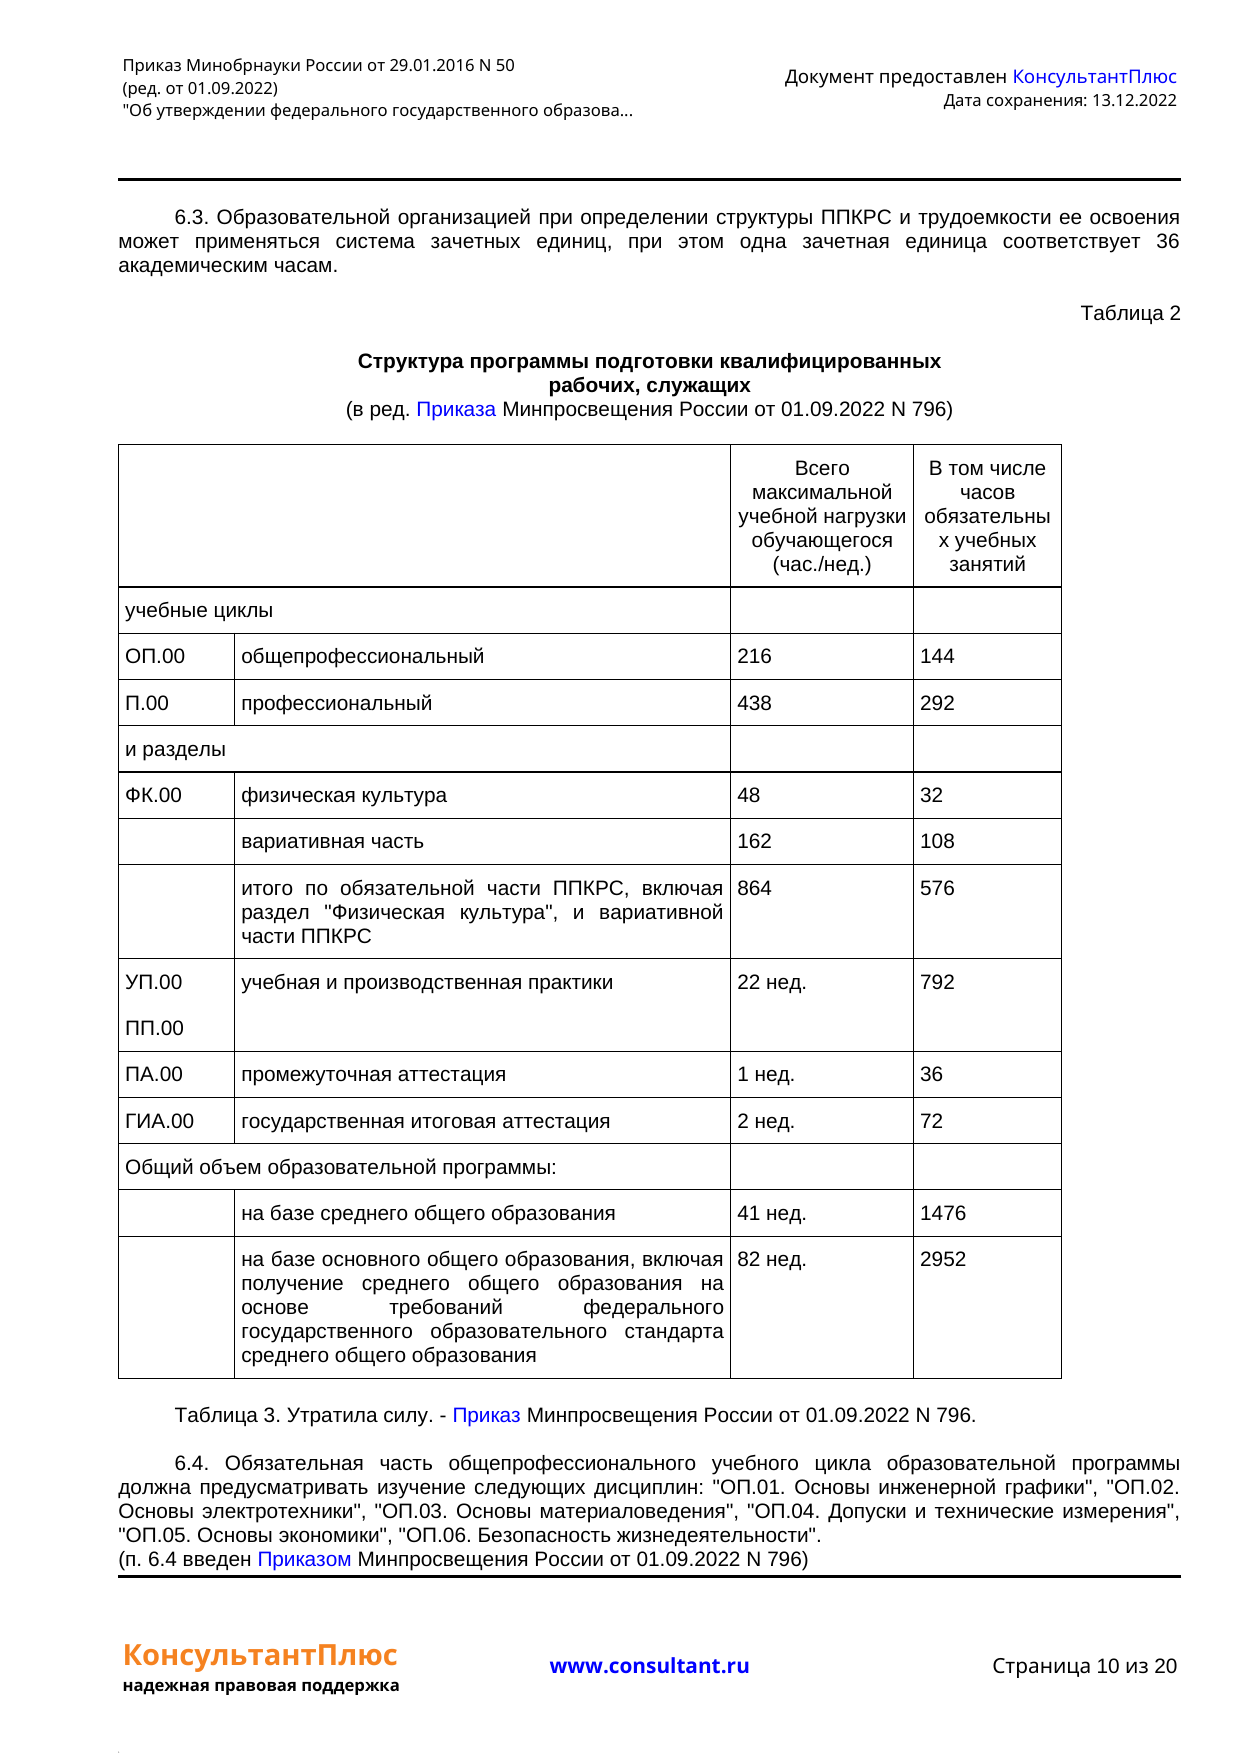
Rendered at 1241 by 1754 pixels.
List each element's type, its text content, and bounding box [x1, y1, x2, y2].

table_cell учебные циклы [119, 588, 730, 633]
table_cell [914, 1144, 1061, 1189]
table_cell учебная и производственная практики [235, 959, 730, 1051]
table_cell 2952 [914, 1237, 1061, 1378]
table_header В том числе часов обязательных учебных занятий [914, 445, 1061, 586]
table_cell [914, 726, 1061, 771]
table_cell физическая культура [235, 773, 730, 818]
table_cell 576 [914, 865, 1061, 958]
table_cell и разделы [119, 726, 730, 771]
table_cell ОП.00 [119, 634, 234, 679]
table_cell итого по обязательной части ППКРС, включая раздел "Физическая культура", и вариативной части ППКРС [235, 865, 730, 958]
table_cell промежуточная аттестация [235, 1052, 730, 1097]
table_cell 792 [914, 959, 1061, 1051]
table_cell ПА.00 [119, 1052, 234, 1097]
table_cell П.00 [119, 680, 234, 725]
text 6.4. Обязательная часть общепрофессионального учебного цикла образовательной программы должна предусматривать изучение следующих дисциплин: "ОП.01. Основы инженерной графики", "ОП.02. Основы электротехники", "ОП.03. Основы материаловедения", "ОП.04. Допуски и технические измерения", "ОП.05. Основы экономики", "ОП.06. Безопасность жизнедеятельности". [118, 1451, 1181, 1546]
table_cell 41 нед. [731, 1190, 913, 1236]
text 6.3. Образовательной организацией при определении структуры ППКРС и трудоемкости ее освоения может применяться система зачетных единиц, при этом одна зачетная единица соответствует 36 академическим часам. [118, 205, 1181, 277]
table_cell общепрофессиональный [235, 634, 730, 679]
table_cell 48 [731, 773, 913, 818]
table_cell 216 [731, 634, 913, 679]
table_header Всего максимальной учебной нагрузки обучающегося (час./нед.) [731, 445, 913, 586]
table_cell [119, 819, 234, 864]
title рабочих, служащих [118, 372, 1181, 396]
table_cell ГИА.00 [119, 1098, 234, 1143]
table_cell профессиональный [235, 680, 730, 725]
table_cell 2 нед. [731, 1098, 913, 1143]
table_cell 108 [914, 819, 1061, 864]
table_cell 162 [731, 819, 913, 864]
title Структура программы подготовки квалифицированных [118, 348, 1181, 372]
table_cell 72 [914, 1098, 1061, 1143]
table_cell 144 [914, 634, 1061, 679]
text (п. 6.4 введен Приказом Минпросвещения России от 01.09.2022 N 796) [118, 1546, 1181, 1570]
text (в ред. Приказа Минпросвещения России от 01.09.2022 N 796) [118, 396, 1181, 420]
table_cell вариативная часть [235, 819, 730, 864]
table_cell УП.00 [119, 959, 234, 1004]
table_cell [914, 588, 1061, 633]
table_cell [731, 588, 913, 633]
table_cell на базе среднего общего образования [235, 1190, 730, 1236]
table_cell 292 [914, 680, 1061, 725]
table_cell 36 [914, 1052, 1061, 1097]
text Таблица 2 [118, 301, 1181, 324]
table_cell 864 [731, 865, 913, 958]
table_cell 438 [731, 680, 913, 725]
table_cell [119, 1190, 234, 1236]
table_cell [731, 1144, 913, 1189]
table_cell 32 [914, 773, 1061, 818]
table_cell [731, 726, 913, 771]
table_cell 1 нед. [731, 1052, 913, 1097]
table_cell 1476 [914, 1190, 1061, 1236]
text Таблица 3. Утратила силу. - Приказ Минпросвещения России от 01.09.2022 N 796. [118, 1403, 1181, 1427]
table_cell [119, 1237, 234, 1378]
table_cell на базе основного общего образования, включая получение среднего общего образования на основе требований федерального государственного образовательного стандарта среднего общего образования [235, 1237, 730, 1378]
table_header [119, 445, 730, 586]
table_cell ФК.00 [119, 773, 234, 818]
table_cell ПП.00 [119, 1004, 234, 1051]
table_cell 82 нед. [731, 1237, 913, 1378]
table_cell государственная итоговая аттестация [235, 1098, 730, 1143]
table_cell Общий объем образовательной программы: [119, 1144, 730, 1189]
table_cell [119, 865, 234, 958]
table_cell 22 нед. [731, 959, 913, 1051]
